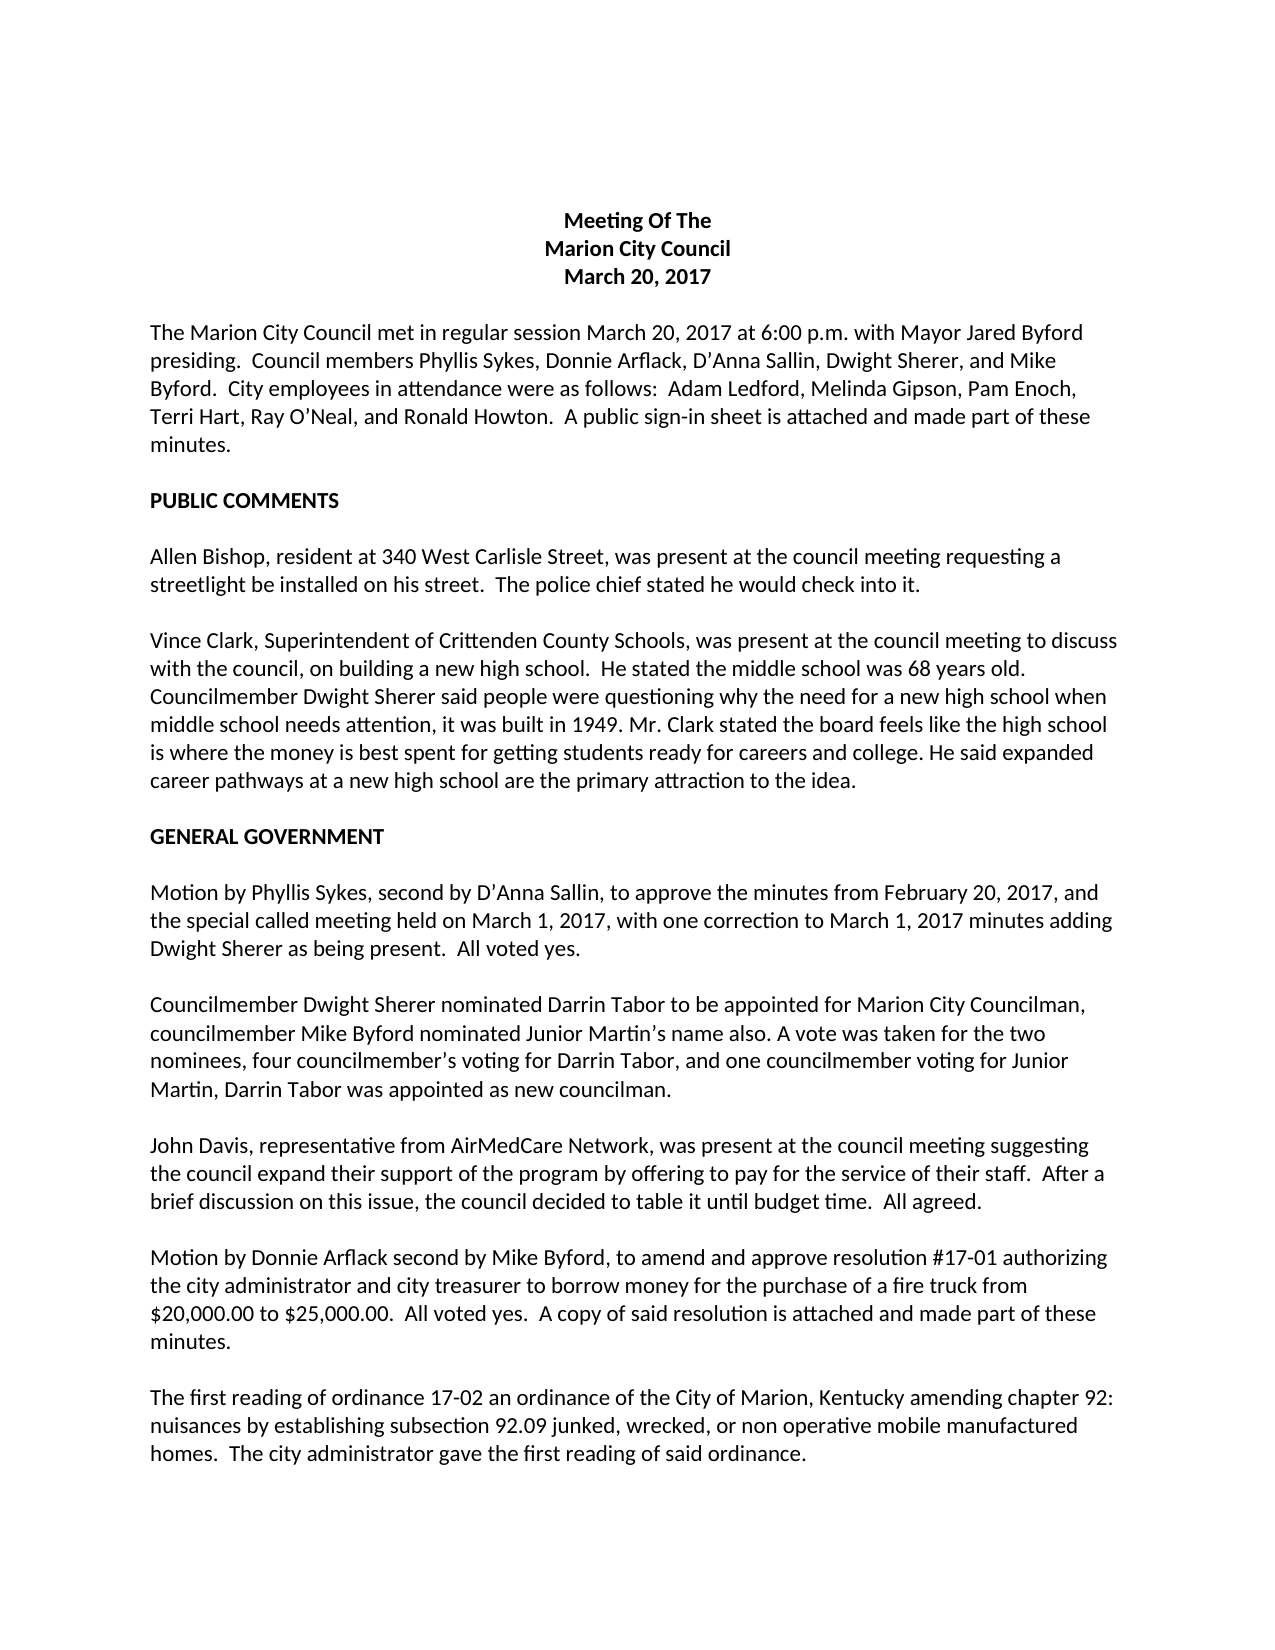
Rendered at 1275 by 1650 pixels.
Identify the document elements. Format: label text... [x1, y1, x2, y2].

text GENERAL GOVERNMENT [150, 822, 1125, 851]
text Vince Clark, Superintendent of Crittenden County Schools, was present at the council meeting to discuss with the council, on building a new high school. He stated the middle school was 68 years old. Councilmember Dwight Sherer said people were questioning why the need for a new high school when middle school needs attention, it was built in 1949. Mr. Clark stated the board feels like the high school is where the money is best spent for getting students ready for careers and college. He said expanded career pathways at a new high school are the primary attraction to the idea. [150, 626, 1125, 794]
text March 20, 2017 [150, 262, 1125, 290]
text Meeting Of The [150, 206, 1125, 234]
text Allen Bishop, resident at 340 West Carlisle Street, was present at the council meeting requesting a streetlight be installed on his street. The police chief stated he would check into it. [150, 542, 1125, 598]
text Councilmember Dwight Sherer nominated Darrin Tabor to be appointed for Marion City Councilman, councilmember Mike Byford nominated Junior Martin’s name also. A vote was taken for the two nominees, four councilmember’s voting for Darrin Tabor, and one councilmember voting for Junior Martin, Darrin Tabor was appointed as new councilman. [150, 991, 1125, 1103]
text PUBLIC COMMENTS [150, 486, 1125, 514]
text Motion by Phyllis Sykes, second by D’Anna Sallin, to approve the minutes from February 20, 2017, and the special called meeting held on March 1, 2017, with one correction to March 1, 2017 minutes adding Dwight Sherer as being present. All voted yes. [150, 878, 1125, 963]
text The Marion City Council met in regular session March 20, 2017 at 6:00 p.m. with Mayor Jared Byford presiding. Council members Phyllis Sykes, Donnie Arflack, D’Anna Sallin, Dwight Sherer, and Mike Byford. City employees in attendance were as follows: Adam Ledford, Melinda Gipson, Pam Enoch, Terri Hart, Ray O’Neal, and Ronald Howton. A public sign-in sheet is attached and made part of these minutes. [150, 318, 1125, 458]
text Marion City Council [150, 234, 1125, 262]
text The first reading of ordinance 17-02 an ordinance of the City of Marion, Kentucky amending chapter 92: nuisances by establishing subsection 92.09 junked, wrecked, or non operative mobile manufactured homes. The city administrator gave the first reading of said ordinance. [150, 1383, 1125, 1467]
text John Davis, representative from AirMedCare Network, was present at the council meeting suggesting the council expand their support of the program by offering to pay for the service of their staff. After a brief discussion on this issue, the council decided to table it until budget time. All agreed. [150, 1131, 1125, 1215]
text Motion by Donnie Arflack second by Mike Byford, to amend and approve resolution #17-01 authorizing the city administrator and city treasurer to borrow money for the purchase of a fire truck from $20,000.00 to $25,000.00. All voted yes. A copy of said resolution is attached and made part of these minutes. [150, 1243, 1125, 1355]
